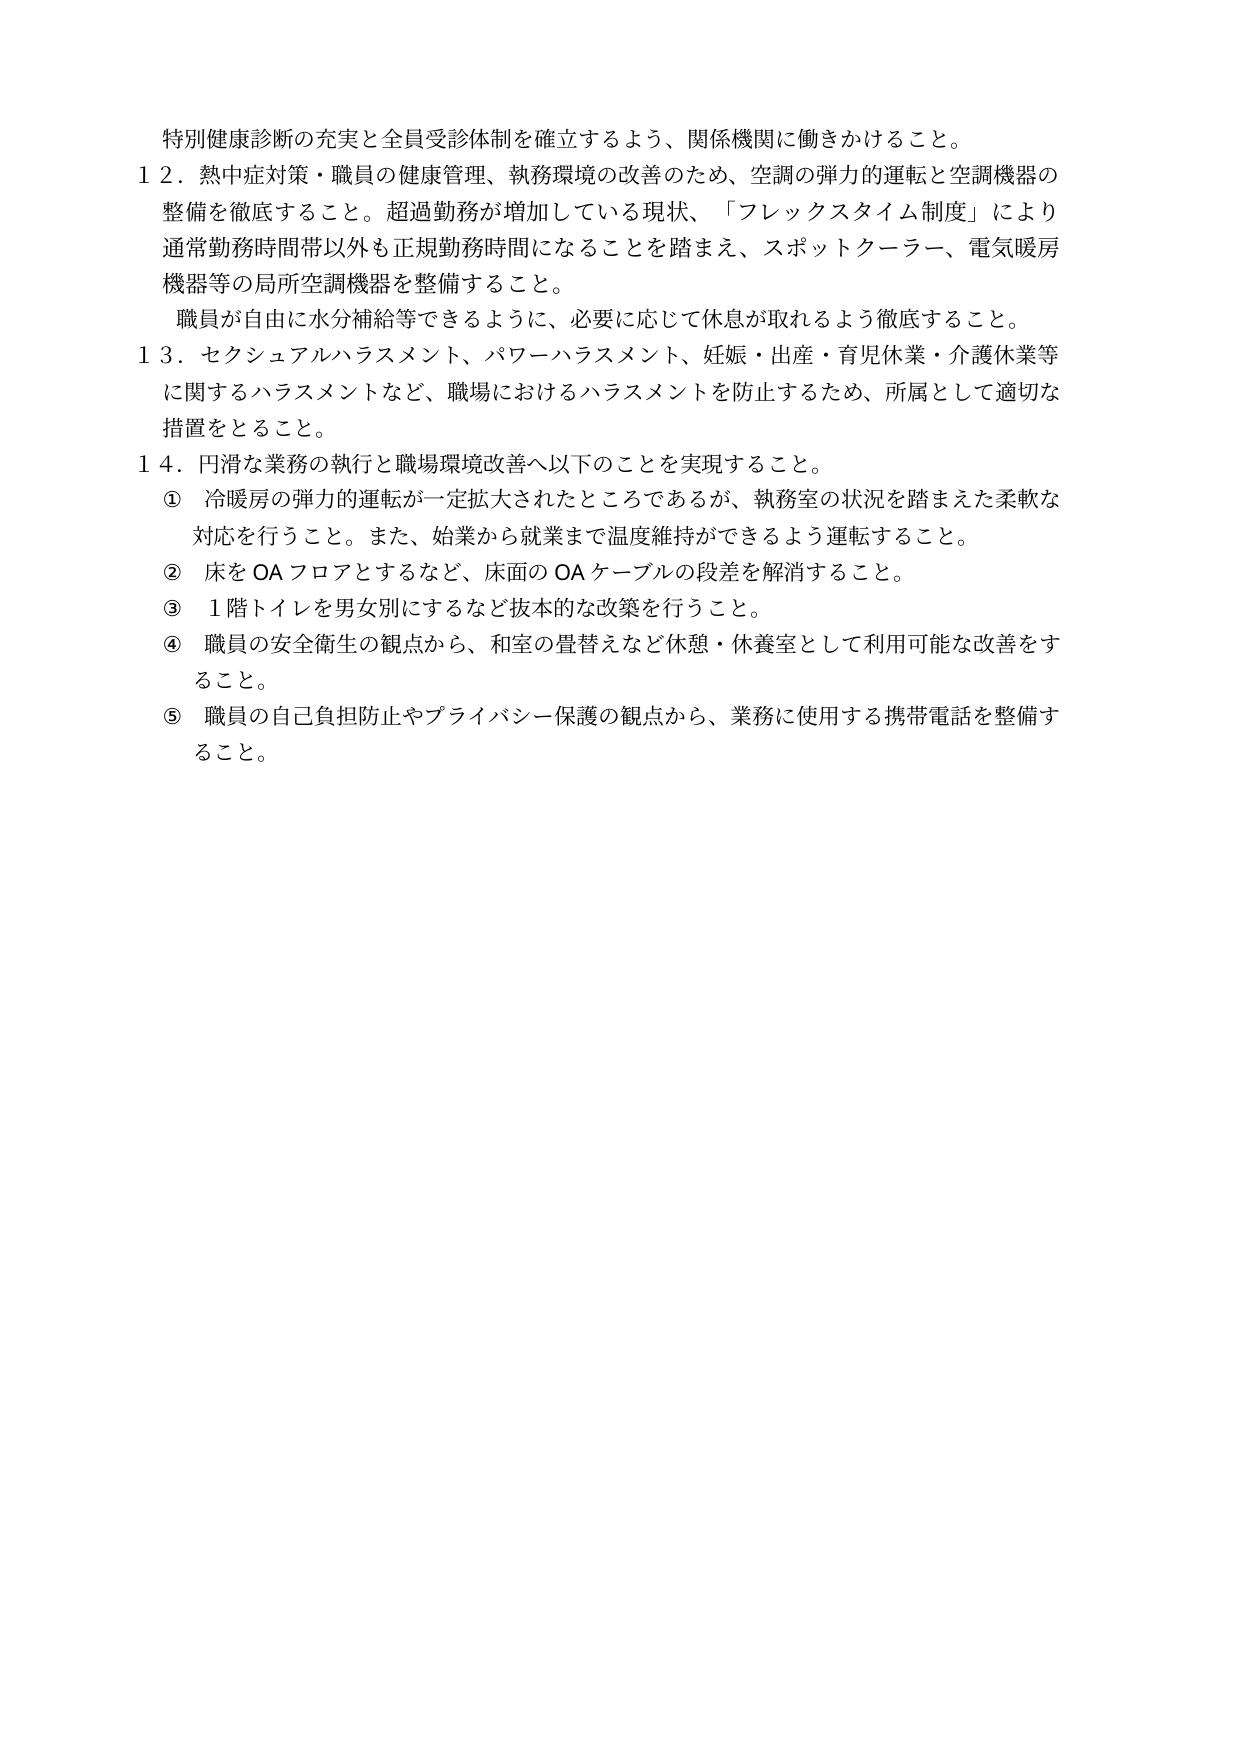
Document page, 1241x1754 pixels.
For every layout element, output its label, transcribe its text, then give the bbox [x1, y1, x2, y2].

text ⑤ 職員の自己負担防止やプライバシー保護の観点から、業務に使用する携帯電話を整備すること。 [162, 697, 1063, 769]
text ① 冷暖房の弾力的運転が一定拡大されたところであるが、執務室の状況を踏まえた柔軟な対応を行うこと。また、始業から就業まで温度維持ができるよう運転すること。 [162, 481, 1063, 553]
text １３．セクシュアルハラスメント、パワーハラスメント、妊娠・出産・育児休業・介護休業等に関するハラスメントなど、職場におけるハラスメントを防止するため、所属として適切な措置をとること。 [133, 336, 1063, 444]
text ② 床をOAフロアとするなど、床面のOAケーブルの段差を解消すること。 [162, 553, 1063, 589]
text ③ １階トイレを男女別にするなど抜本的な改築を行うこと。 [162, 589, 1063, 625]
text １２．熱中症対策・職員の健康管理、執務環境の改善のため、空調の弾力的運転と空調機器の整備を徹底すること。超過勤務が増加している現状、「フレックスタイム制度」により通常勤務時間帯以外も正規勤務時間になることを踏まえ、スポットクーラー、電気暖房機器等の局所空調機器を整備すること。 [133, 156, 1063, 300]
text 職員が自由に水分補給等できるように、必要に応じて休息が取れるよう徹底すること。 [177, 300, 1063, 336]
text ④ 職員の安全衛生の観点から、和室の畳替えなど休憩・休養室として利用可能な改善をすること。 [162, 625, 1063, 697]
text １４．円滑な業務の執行と職場環境改善へ以下のことを実現すること。 [133, 444, 1063, 481]
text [133, 120, 1063, 156]
